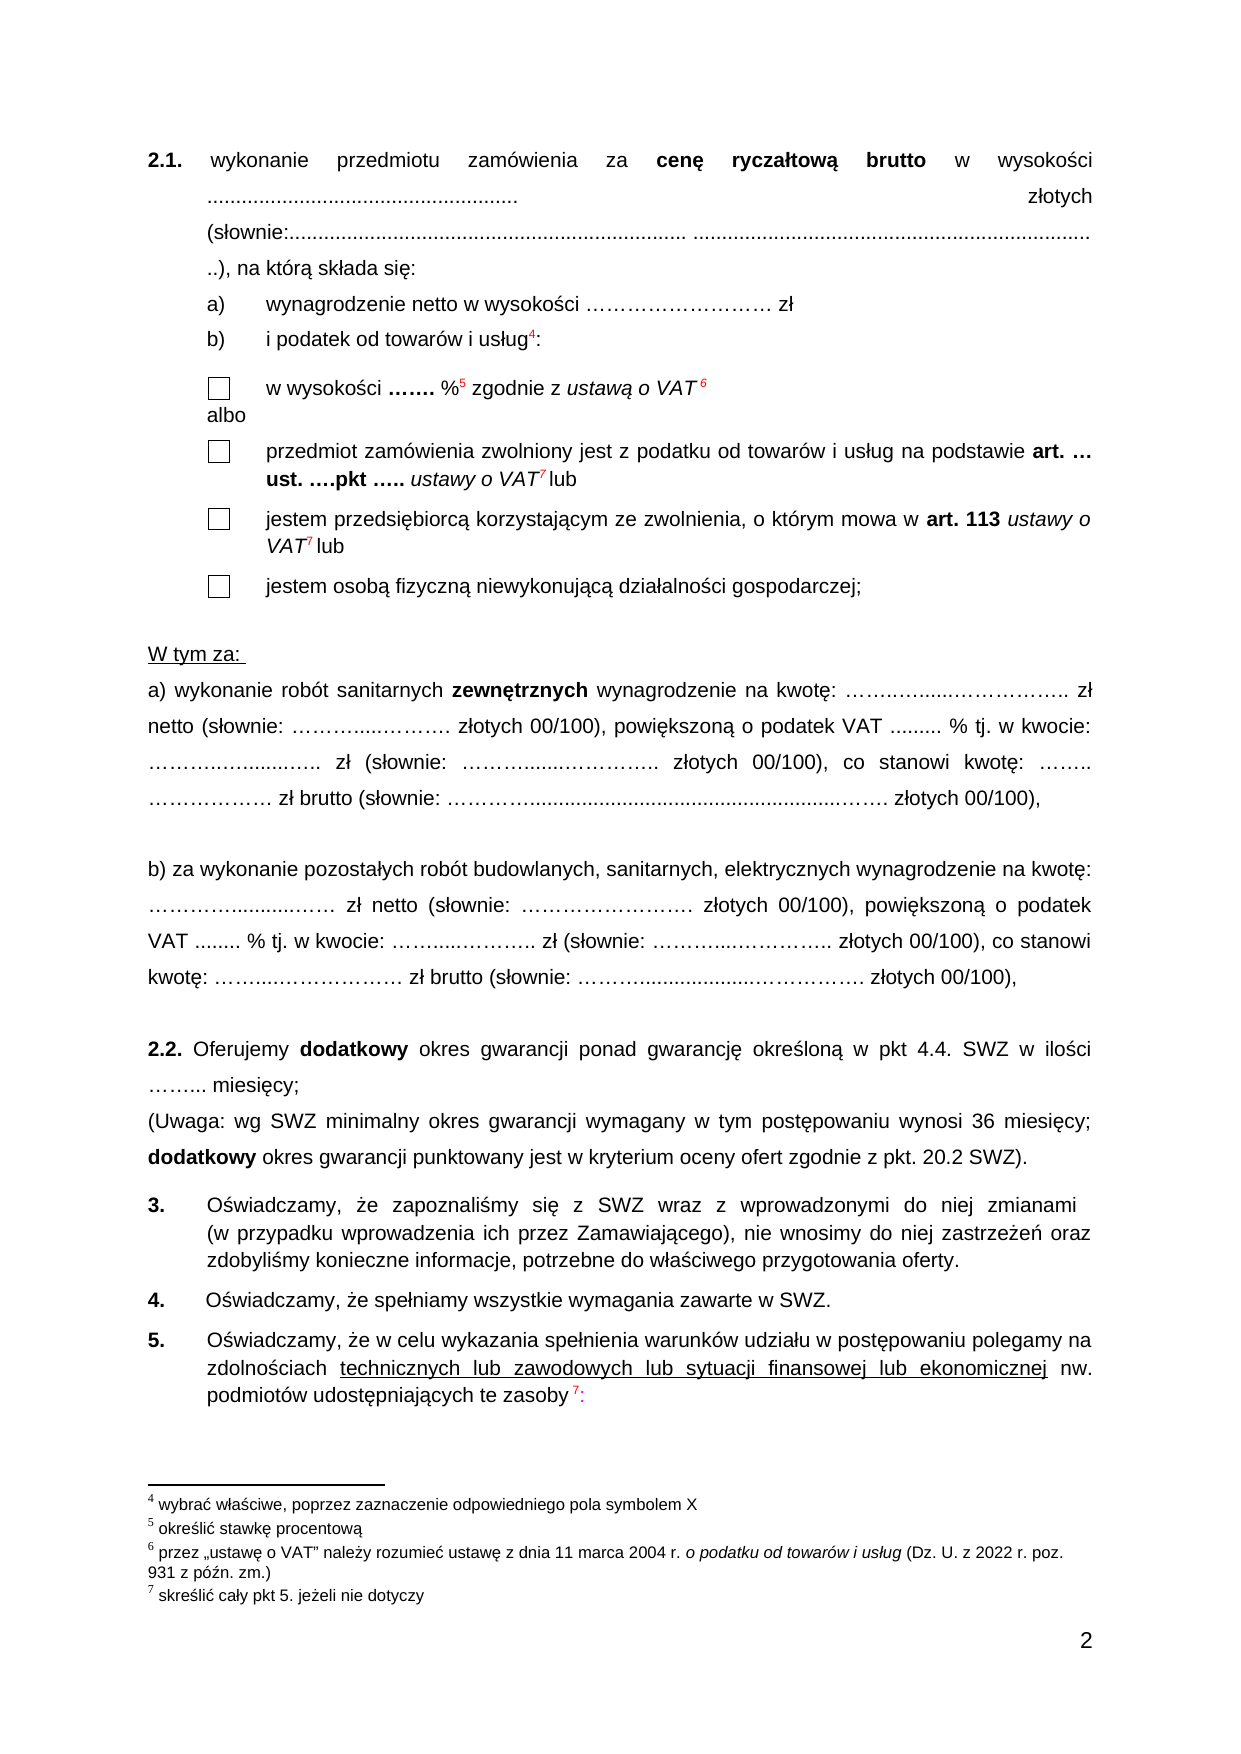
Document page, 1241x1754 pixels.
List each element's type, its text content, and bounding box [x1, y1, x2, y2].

text 2.1. wykonanie przedmiotu zamówienia za cenę ryczałtową brutto w wysokości ...................................................... złotych (słownie:..................................................................... .......................................................................), na którą składa się: [148, 148, 1093, 279]
text w wysokości ……. % zgodnie z ustawą o VAT [207, 376, 1093, 400]
list wynagrodzenie netto w wysokości ……………………… zł [207, 291, 1093, 315]
text 2.2. Oferujemy dodatkowy okres gwarancji ponad gwarancję określoną w pkt 4.4. SWZ w ilości ……... miesięcy; [148, 1037, 1093, 1097]
list i podatek od towarów i usług: [207, 327, 1093, 351]
text 5. Oświadczamy, że w celu wykazania spełnienia warunków udziału w postępowaniu polegamy na zdolnościach technicznych lub zawodowych lub sytuacji finansowej lub ekonomicznej nw. podmiotów udostępniających te zasoby : [148, 1328, 1093, 1407]
text przedmiot zamówienia zwolniony jest z podatku od towarów i usług na podstawie art. … ust. ….pkt ….. ustawy o VAT7 lub [207, 439, 1093, 491]
text 3. Oświadczamy, że zapoznaliśmy się z SWZ wraz z wprowadzonymi do niej zmianami (w przypadku wprowadzenia ich przez Zamawiającego), nie wnosimy do niej zastrzeżeń oraz zdobyliśmy konieczne informacje, potrzebne do właściwego przygotowania oferty. [148, 1193, 1093, 1272]
text a) wykonanie robót sanitarnych zewnętrznych wynagrodzenie na kwotę: ……..…......…………….. zł netto (słownie: ……….....………. złotych 00/100), powiększoną o podatek VAT ......... % tj. w kwocie: ………..…........….. zł (słownie: ……….......………….. złotych 00/100), co stanowi kwotę: ……..……………… zł brutto (słownie: …………......................................................……. złotych 00/100), [148, 678, 1093, 809]
text 4. Oświadczamy, że spełniamy wszystkie wymagania zawarte w SWZ. [148, 1288, 1093, 1312]
text jestem osobą fizyczną niewykonującą działalności gospodarczej; [207, 574, 1093, 598]
text W tym za: [148, 642, 1093, 666]
text albo [207, 403, 1093, 427]
text (Uwaga: wg SWZ minimalny okres gwarancji wymagany w tym postępowaniu wynosi 36 miesięcy; dodatkowy okres gwarancji punktowany jest w kryterium oceny ofert zgodnie z pkt. 20.2 SWZ). [148, 1109, 1093, 1169]
text b) za wykonanie pozostałych robót budowlanych, sanitarnych, elektrycznych wynagrodzenie na kwotę: …………...........…… zł netto (słownie: ……………………. złotych 00/100), powiększoną o podatek VAT ........ % tj. w kwocie: …….....……….. zł (słownie: ………....………….. złotych 00/100), co stanowi kwotę: ……....……………… zł brutto (słownie: ………....................……………. złotych 00/100), [148, 857, 1093, 989]
text jestem przedsiębiorcą korzystającym ze zwolnienia, o którym mowa w art. 113 ustawy o VAT7 lub [207, 507, 1093, 558]
